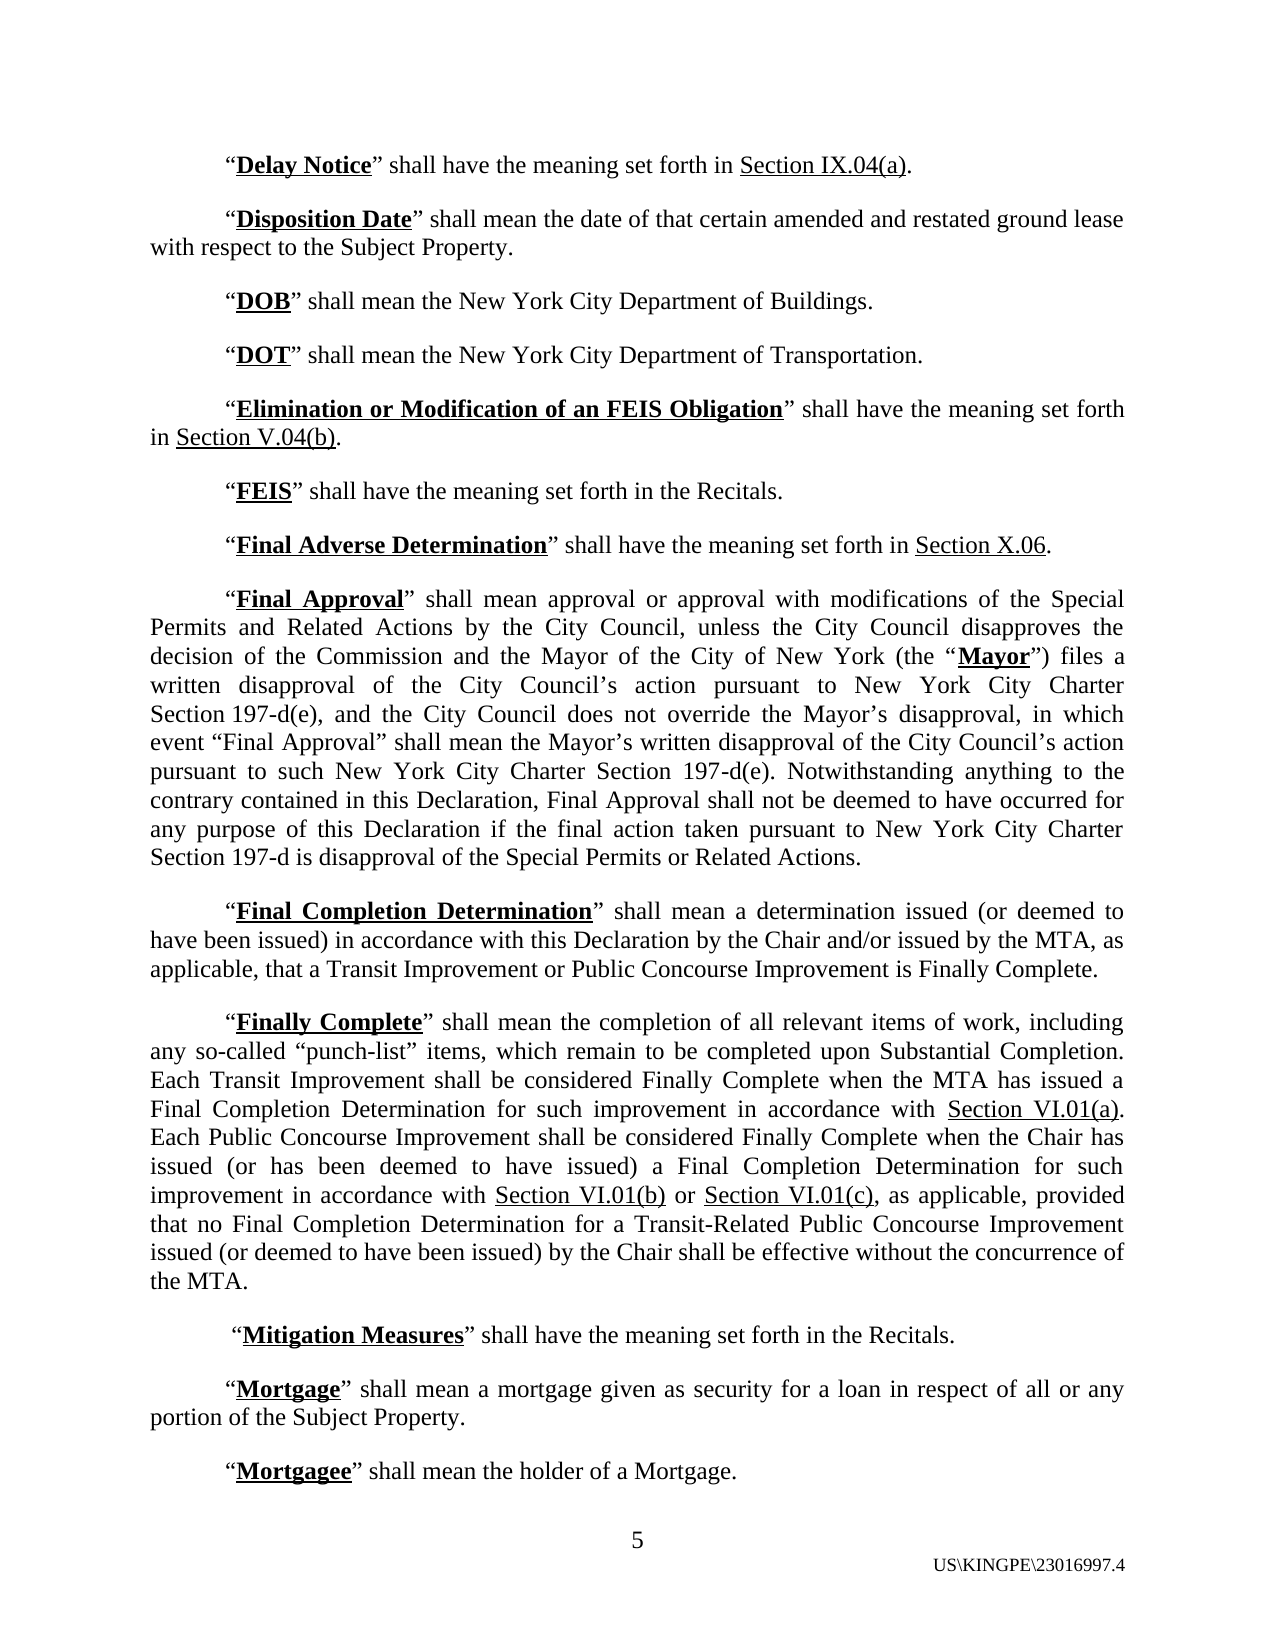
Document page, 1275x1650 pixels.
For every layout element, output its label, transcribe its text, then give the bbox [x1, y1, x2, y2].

text “Finally Complete” shall mean the completion of all relevant items of work, including any so-called “punch-list” items, which remain to be completed upon Substantial Completion. Each Transit Improvement shall be considered Finally Complete when the MTA has issued a Final Completion Determination for such improvement in accordance with Section 6.01(a). Each Public Concourse Improvement shall be considered Finally Complete when the Chair has issued (or has been deemed to have issued) a Final Completion Determination for such improvement in accordance with Section 6.01(b) or Section 6.01(c), as applicable, provided that no Final Completion Determination for a Transit-Related Public Concourse Improvement issued (or deemed to have been issued) by the Chair shall be effective without the concurrence of the MTA. [150, 1007, 1125, 1295]
text “DOT” shall mean the New York City Department of Transportation. [150, 340, 1125, 369]
text “Mortgagee” shall mean the holder of a Mortgage. [150, 1456, 1125, 1485]
text “DOB” shall mean the New York City Department of Buildings. [150, 286, 1125, 315]
text “Elimination or Modification of an FEIS Obligation” shall have the meaning set forth in Section 5.04(b). [150, 394, 1125, 451]
text “Mitigation Measures” shall have the meaning set forth in the Recitals. [150, 1320, 1125, 1349]
text “Delay Notice” shall have the meaning set forth in Section 9.04(a). [150, 150, 1125, 179]
text “Final Approval” shall mean approval or approval with modifications of the Special Permits and Related Actions by the City Council, unless the City Council disapproves the decision of the Commission and the Mayor of the City of New York (the “Mayor”) files a written disapproval of the City Council’s action pursuant to New York City Charter Section 197-d(e), and the City Council does not override the Mayor’s disapproval, in which event “Final Approval” shall mean the Mayor’s written disapproval of the City Council’s action pursuant to such New York City Charter Section 197-d(e). Notwithstanding anything to the contrary contained in this Declaration, Final Approval shall not be deemed to have occurred for any purpose of this Declaration if the final action taken pursuant to New York City Charter Section 197-d is disapproval of the Special Permits or Related Actions. [150, 584, 1125, 871]
text “Mortgage” shall mean a mortgage given as security for a loan in respect of all or any portion of the Subject Property. [150, 1374, 1125, 1431]
text “FEIS” shall have the meaning set forth in the Recitals. [150, 476, 1125, 505]
text “Disposition Date” shall mean the date of that certain amended and restated ground lease with respect to the Subject Property. [150, 204, 1125, 261]
text “Final Adverse Determination” shall have the meaning set forth in Section 10.06. [150, 530, 1125, 559]
text “Final Completion Determination” shall mean a determination issued (or deemed to have been issued) in accordance with this Declaration by the Chair and/or issued by the MTA, as applicable, that a Transit Improvement or Public Concourse Improvement is Finally Complete. [150, 896, 1125, 982]
